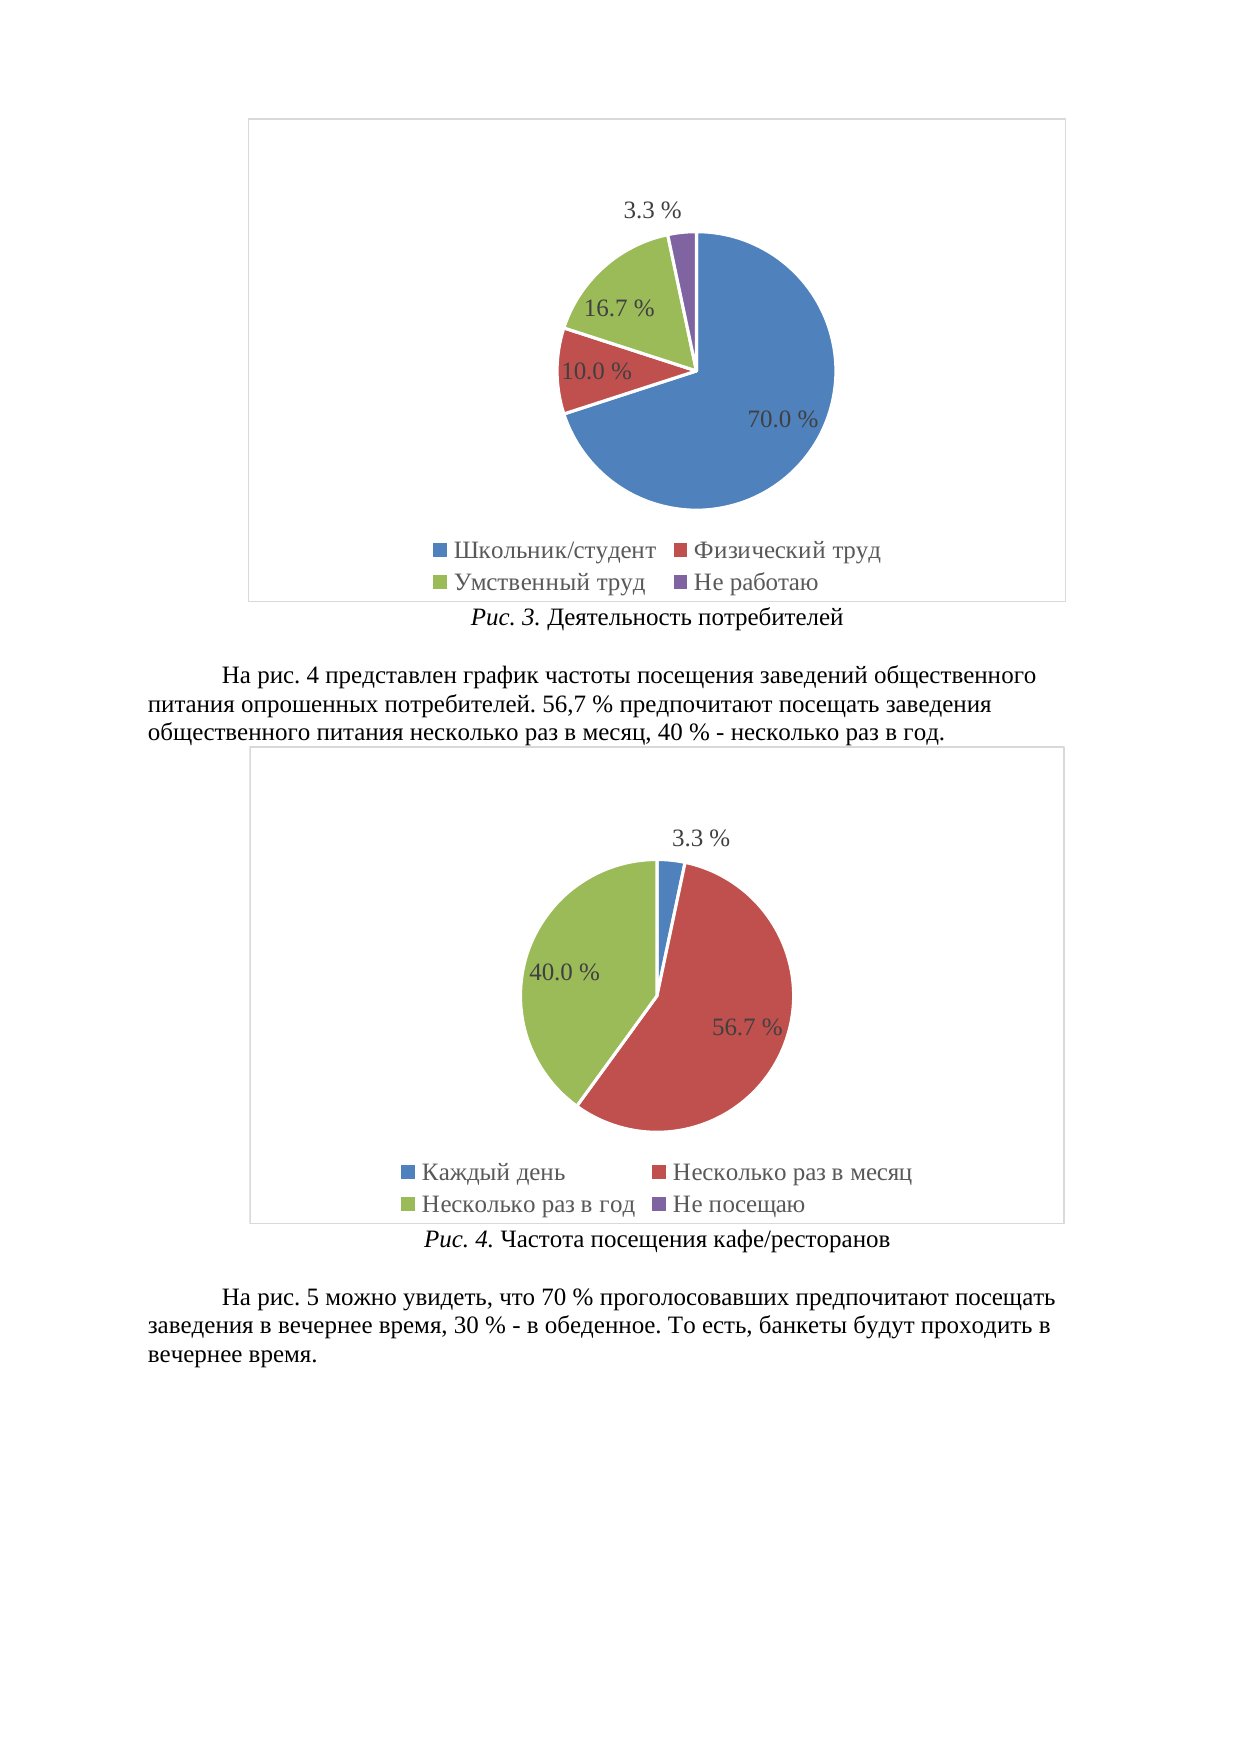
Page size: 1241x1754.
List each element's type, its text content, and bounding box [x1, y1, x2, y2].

text На рис. 4 представлен график частоты посещения заведений общественного питания опрошенных потребителей. 56,7 % предпочитают посещать заведения общественного питания несколько раз в месяц, 40 % - несколько раз в год. [148, 660, 1092, 746]
text На рис. 5 можно увидеть, что 70 % проголосовавших предпочитают посещать заведения в вечернее время, 30 % - в обеденное. То есть, банкеты будут проходить в вечернее время. [148, 1282, 1092, 1368]
text Рис. 4. Частота посещения кафе/ресторанов [148, 1224, 1092, 1253]
text Рис. 3. Деятельность потребителей [148, 602, 1092, 631]
